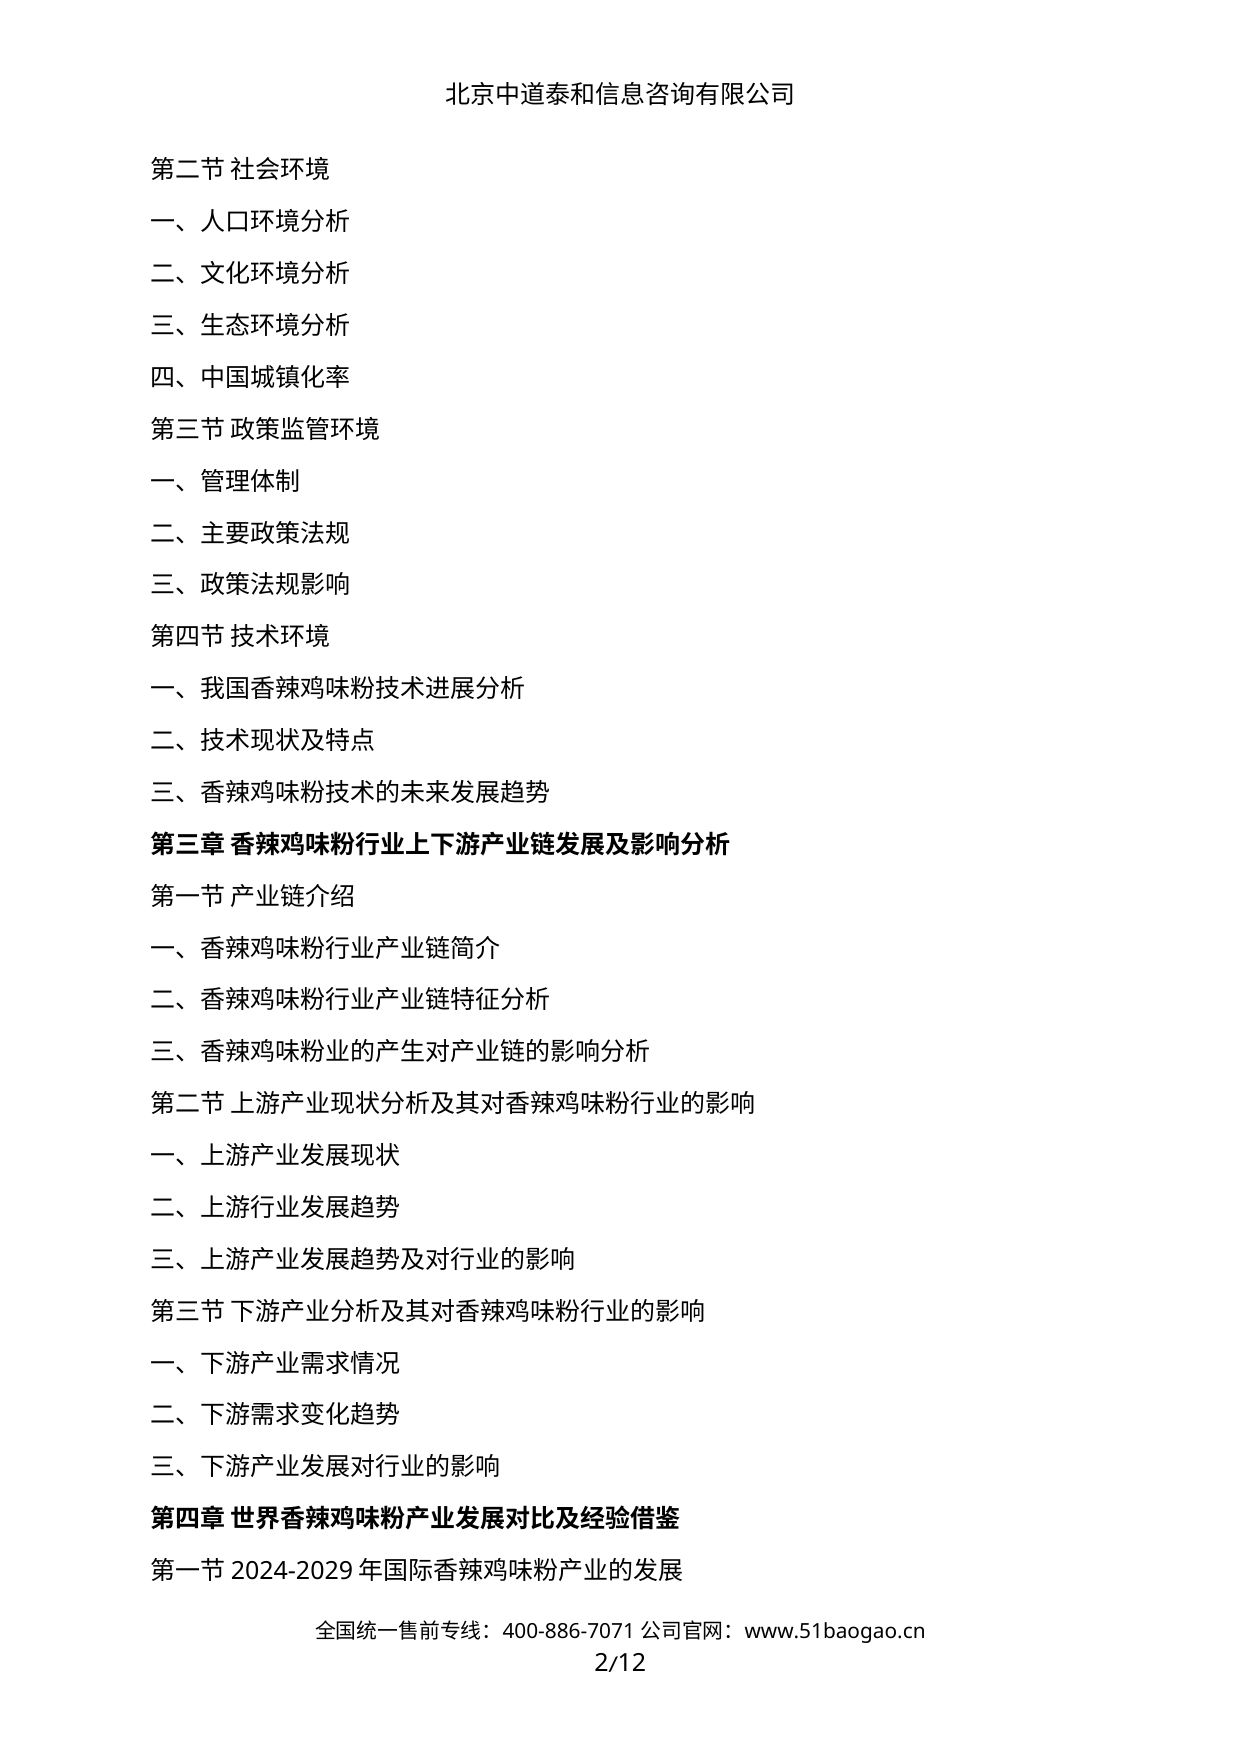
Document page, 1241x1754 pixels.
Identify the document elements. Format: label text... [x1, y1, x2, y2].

text 三、下游产业发展对行业的影响 [150, 1447, 1090, 1483]
text 第三节 政策监管环境 [150, 409, 1090, 446]
text 一、人口环境分析 [150, 202, 1090, 238]
text 一、下游产业需求情况 [150, 1343, 1090, 1379]
text 一、香辣鸡味粉行业产业链简介 [150, 928, 1090, 964]
text 第四节 技术环境 [150, 617, 1090, 653]
text 第二节 上游产业现状分析及其对香辣鸡味粉行业的影响 [150, 1084, 1090, 1120]
text 三、香辣鸡味粉技术的未来发展趋势 [150, 772, 1090, 809]
text 第四章 世界香辣鸡味粉产业发展对比及经验借鉴 [150, 1499, 1090, 1535]
text 第三章 香辣鸡味粉行业上下游产业链发展及影响分析 [150, 824, 1090, 861]
text 第一节 产业链介绍 [150, 876, 1090, 912]
text 四、中国城镇化率 [150, 357, 1090, 394]
text 三、生态环境分析 [150, 306, 1090, 342]
text 三、政策法规影响 [150, 565, 1090, 601]
text 二、下游需求变化趋势 [150, 1395, 1090, 1431]
text 二、文化环境分析 [150, 254, 1090, 290]
text 第三节 下游产业分析及其对香辣鸡味粉行业的影响 [150, 1291, 1090, 1327]
text 一、上游产业发展现状 [150, 1136, 1090, 1172]
text 二、上游行业发展趋势 [150, 1187, 1090, 1224]
text 二、主要政策法规 [150, 513, 1090, 549]
text 一、管理体制 [150, 461, 1090, 497]
text 一、我国香辣鸡味粉技术进展分析 [150, 669, 1090, 705]
text 第二节 社会环境 [150, 150, 1090, 186]
text 二、技术现状及特点 [150, 721, 1090, 757]
text 三、香辣鸡味粉业的产生对产业链的影响分析 [150, 1032, 1090, 1068]
text 二、香辣鸡味粉行业产业链特征分析 [150, 980, 1090, 1016]
text 三、上游产业发展趋势及对行业的影响 [150, 1239, 1090, 1276]
text 第一节 2024-2029年国际香辣鸡味粉产业的发展 [150, 1551, 1090, 1587]
